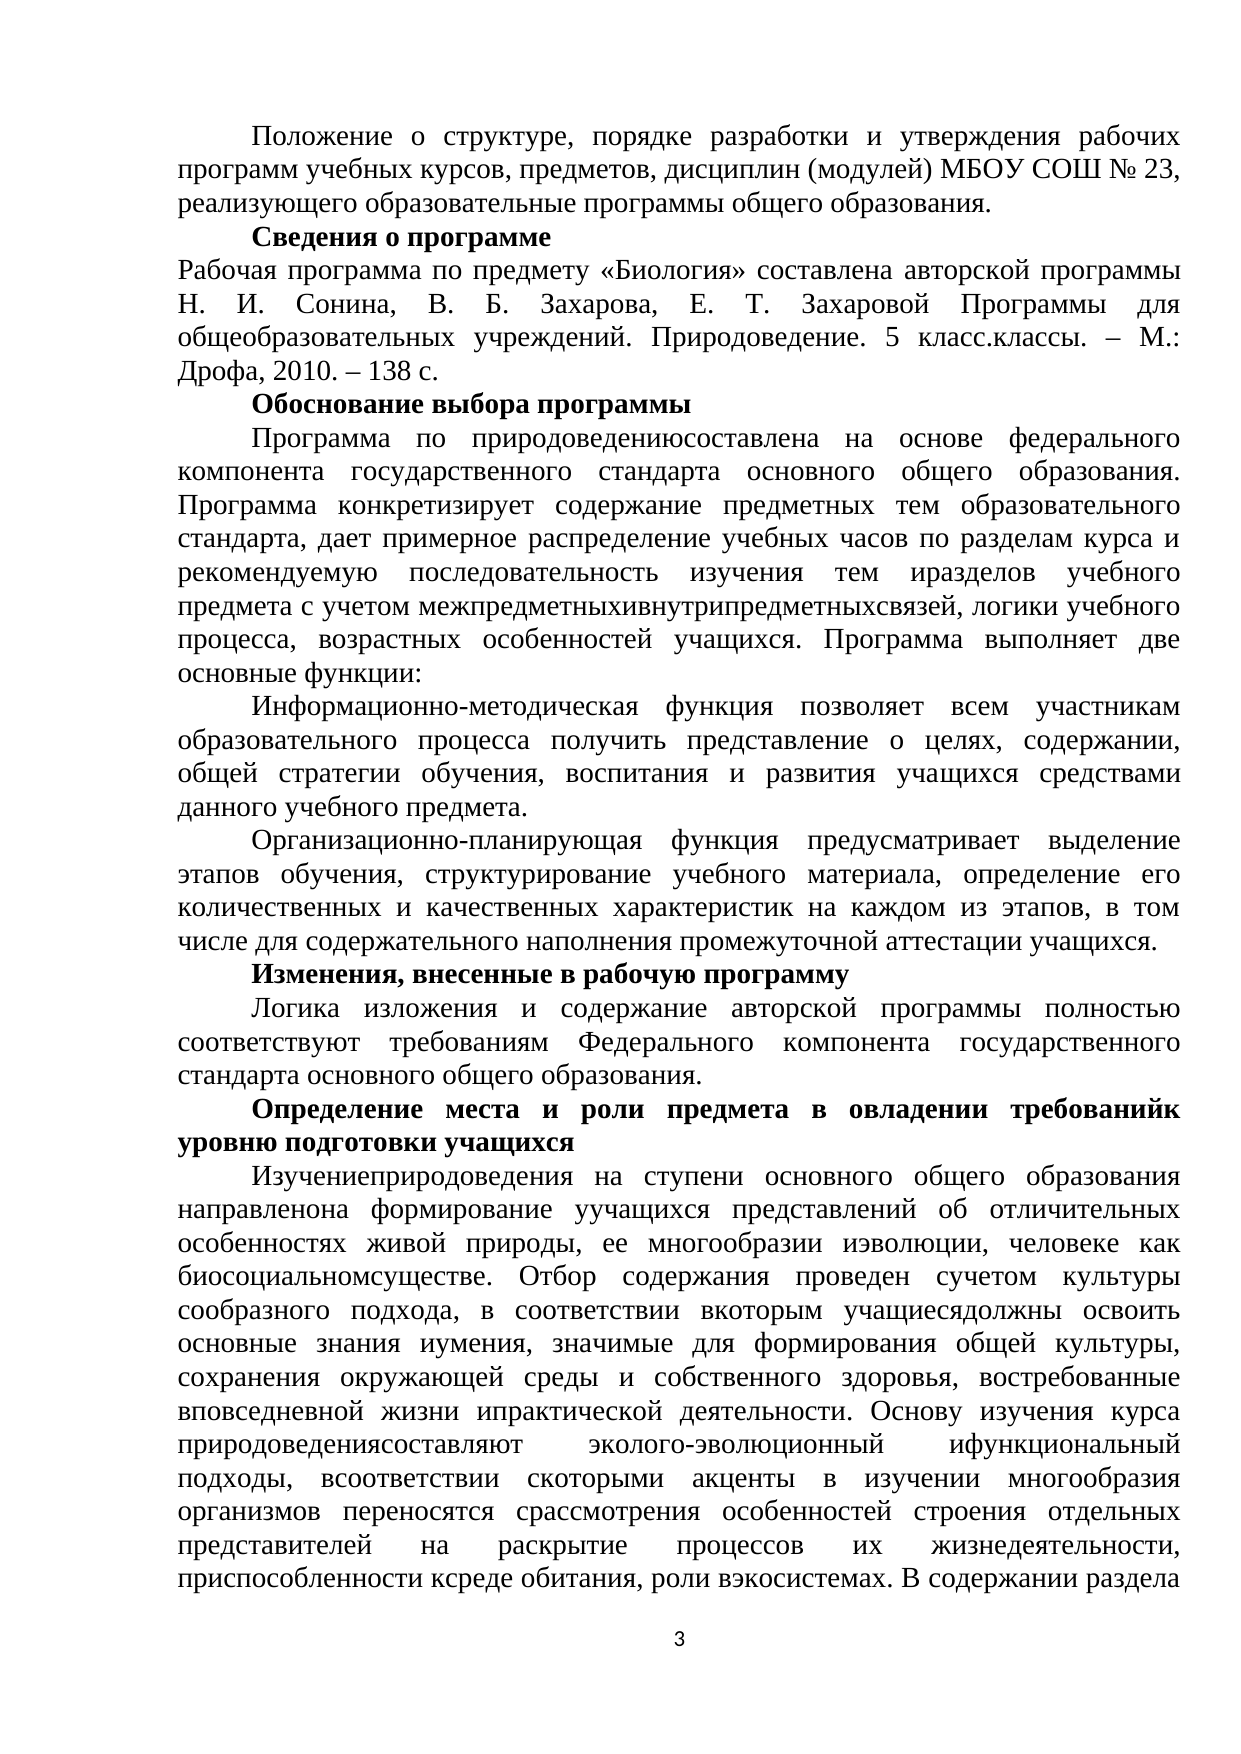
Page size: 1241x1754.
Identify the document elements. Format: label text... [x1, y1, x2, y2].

text Организационно-планирующая функция предусматривает выделение этапов обучения, структурирование учебного материала, определение его количественных и качественных характеристик на каждом из этапов, в том числе для содержательного наполнения промежуточной аттестации учащихся. [177, 822, 1181, 957]
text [177, 1158, 1181, 1594]
text Обоснование выбора программы [177, 386, 1181, 420]
text Логика изложения и содержание авторской программы полностью соответствуют требованиям Федерального компонента государственного стандарта основного общего образования. [177, 990, 1181, 1091]
text Определение места и роли предмета в овладении требованийк уровню подготовки учащихся [177, 1091, 1181, 1158]
list Сведения о программе [177, 219, 1181, 252]
text Программа по природоведениюсоставлена на основе федерального компонента государственного стандарта основного общего образования. Программа конкретизирует содержание предметных тем образовательного стандарта, дает примерное распределение учебных часов по разделам курса и рекомендуемую последовательность изучения тем иразделов учебного предмета с учетом межпредметныхивнутрипредметныхсвязей, логики учебного процесса, возрастных особенностей учащихся. Программа выполняет две основные функции: [177, 420, 1181, 688]
text Рабочая программа по предмету «Биология» составлена авторской программы Н. И. Сонина, В. Б. Захарова, Е. Т. Захаровой Программы для общеобразовательных учреждений. Природоведение. 5 класс.классы. – М.: Дрофа, 2010. – 138 c. [177, 252, 1181, 386]
text Информационно-методическая функция позволяет всем участникам образовательного процесса получить представление о целях, содержании, общей стратегии обучения, воспитания и развития учащихся средствами данного учебного предмета. [177, 688, 1181, 822]
text Положение о структуре, порядке разработки и утверждения рабочих программ учебных курсов, предметов, дисциплин (модулей) МБОУ СОШ № 23, реализующего образовательные программы общего образования. [177, 118, 1181, 219]
text Изменения, внесенные в рабочую программу [177, 957, 1181, 990]
